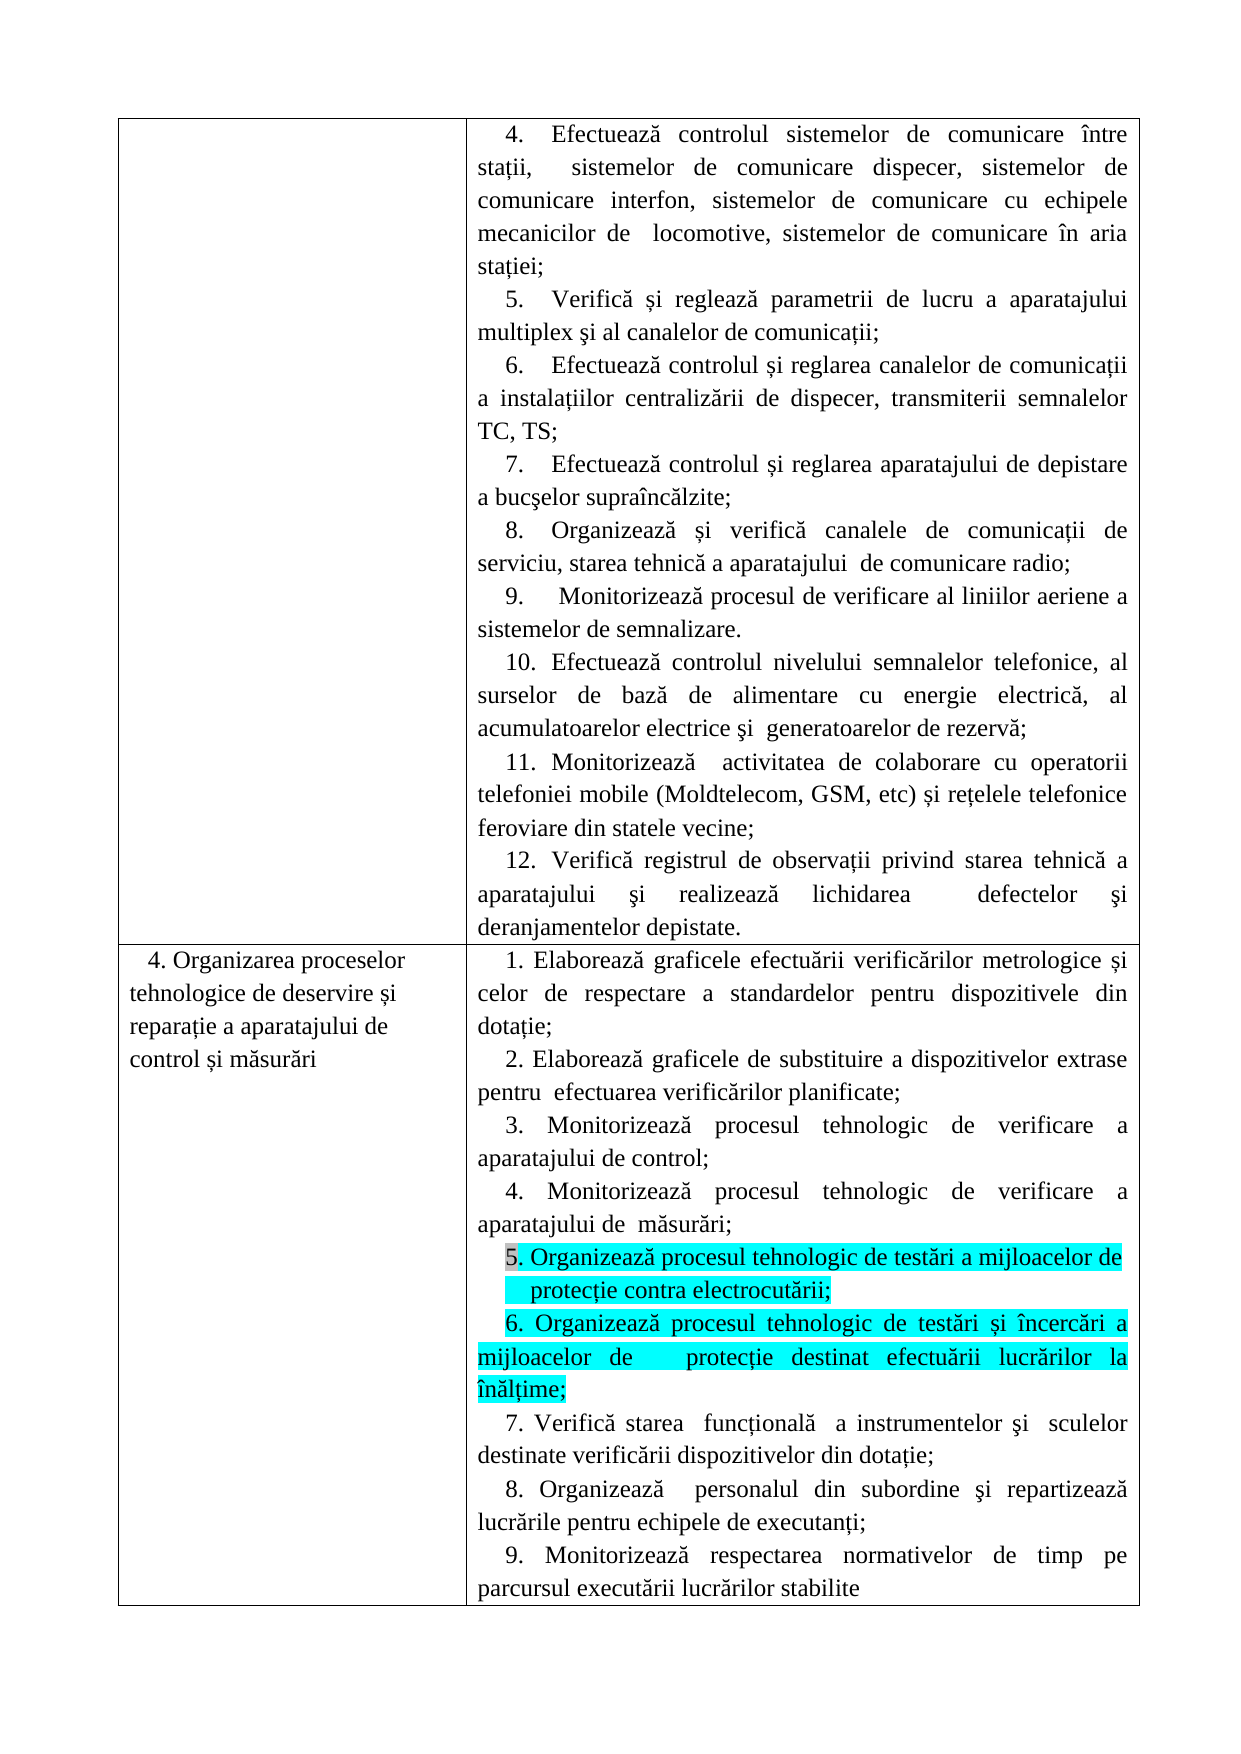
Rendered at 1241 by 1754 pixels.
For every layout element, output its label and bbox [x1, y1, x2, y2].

table_cell [467, 119, 1139, 944]
table_cell [119, 119, 466, 944]
table_cell [467, 945, 1139, 1605]
table_cell [119, 945, 466, 1605]
